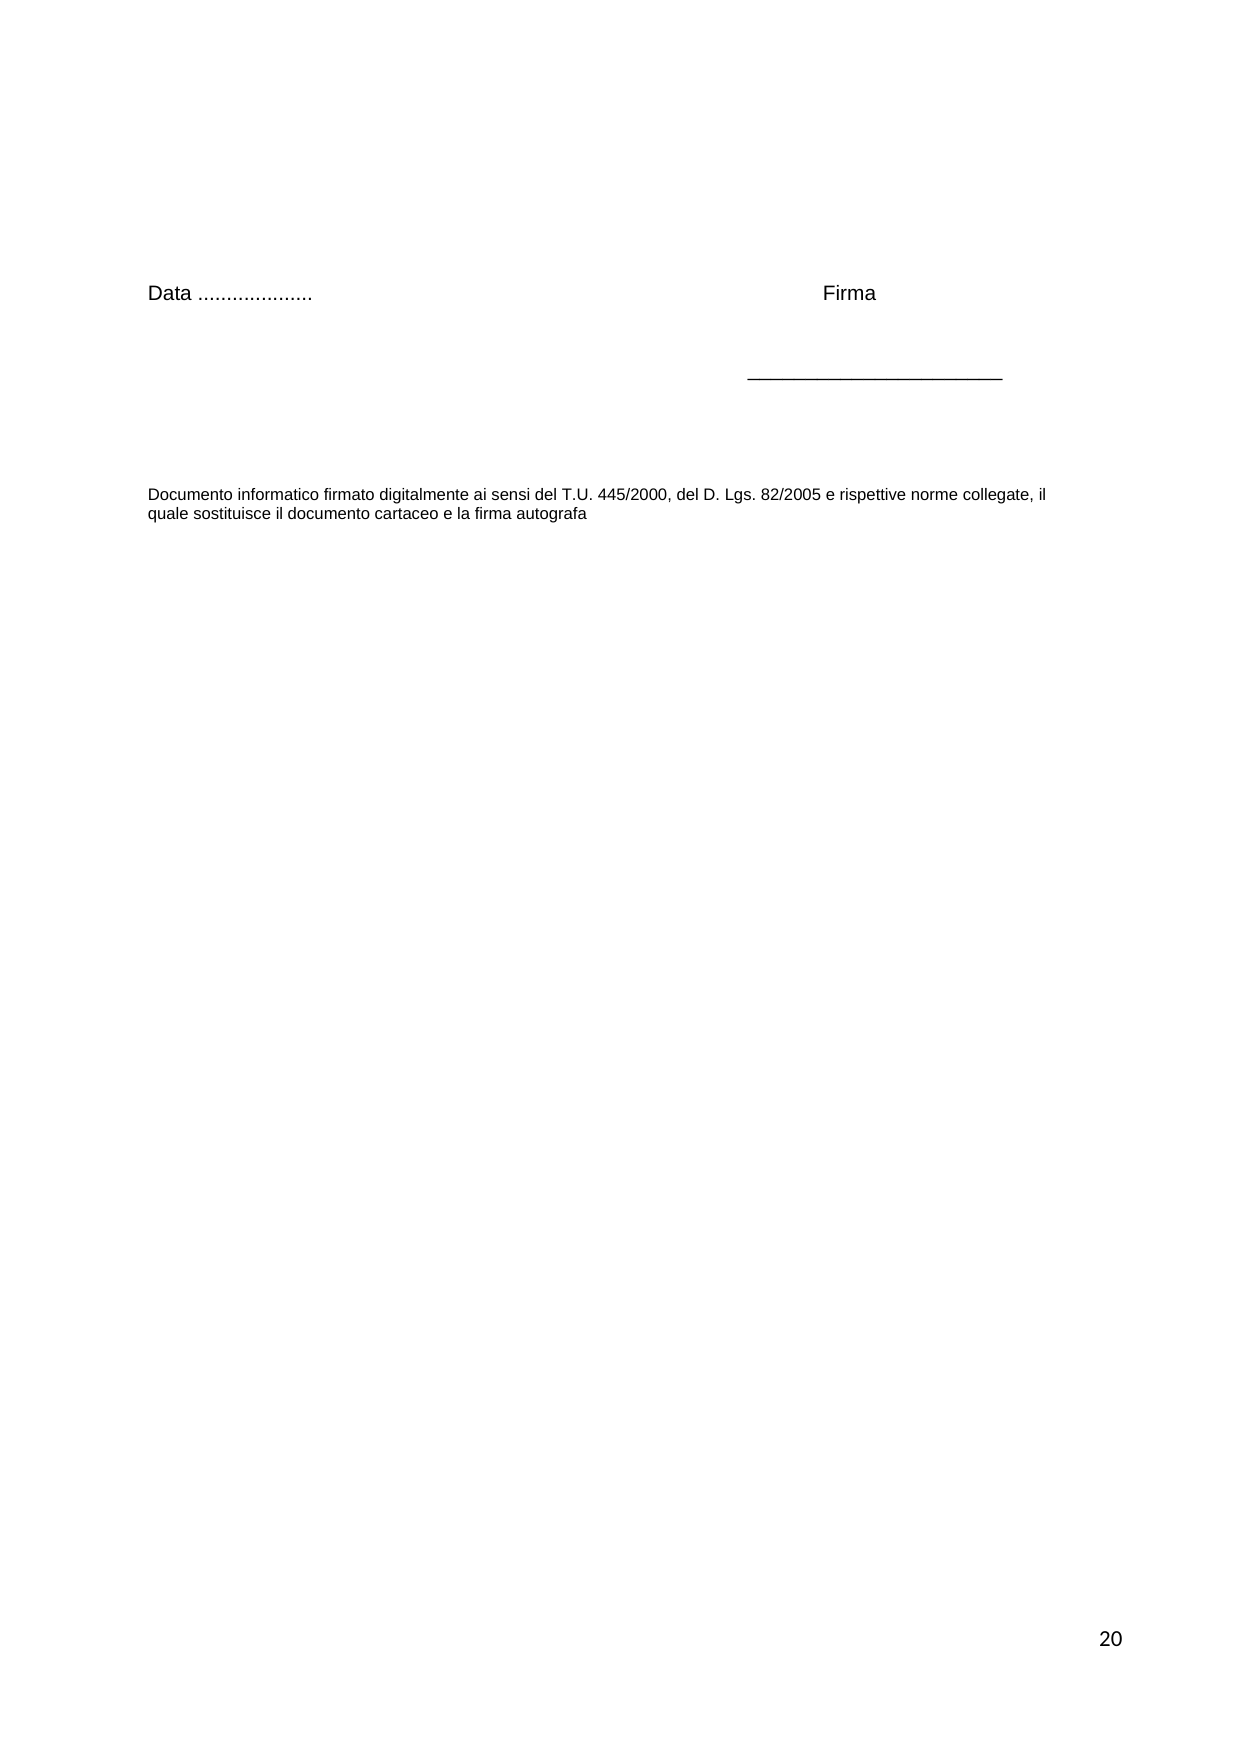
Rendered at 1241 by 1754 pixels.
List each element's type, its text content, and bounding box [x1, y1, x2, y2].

text Data .................... Firma [148, 281, 1122, 304]
text Documento informatico firmato digitalmente ai sensi del T.U. 445/2000, del D. Lgs. 82/2005 e rispettive norme collegate, il quale sostituisce il documento cartaceo e la firma autografa [148, 485, 1087, 523]
text ______________________ [148, 357, 1122, 381]
